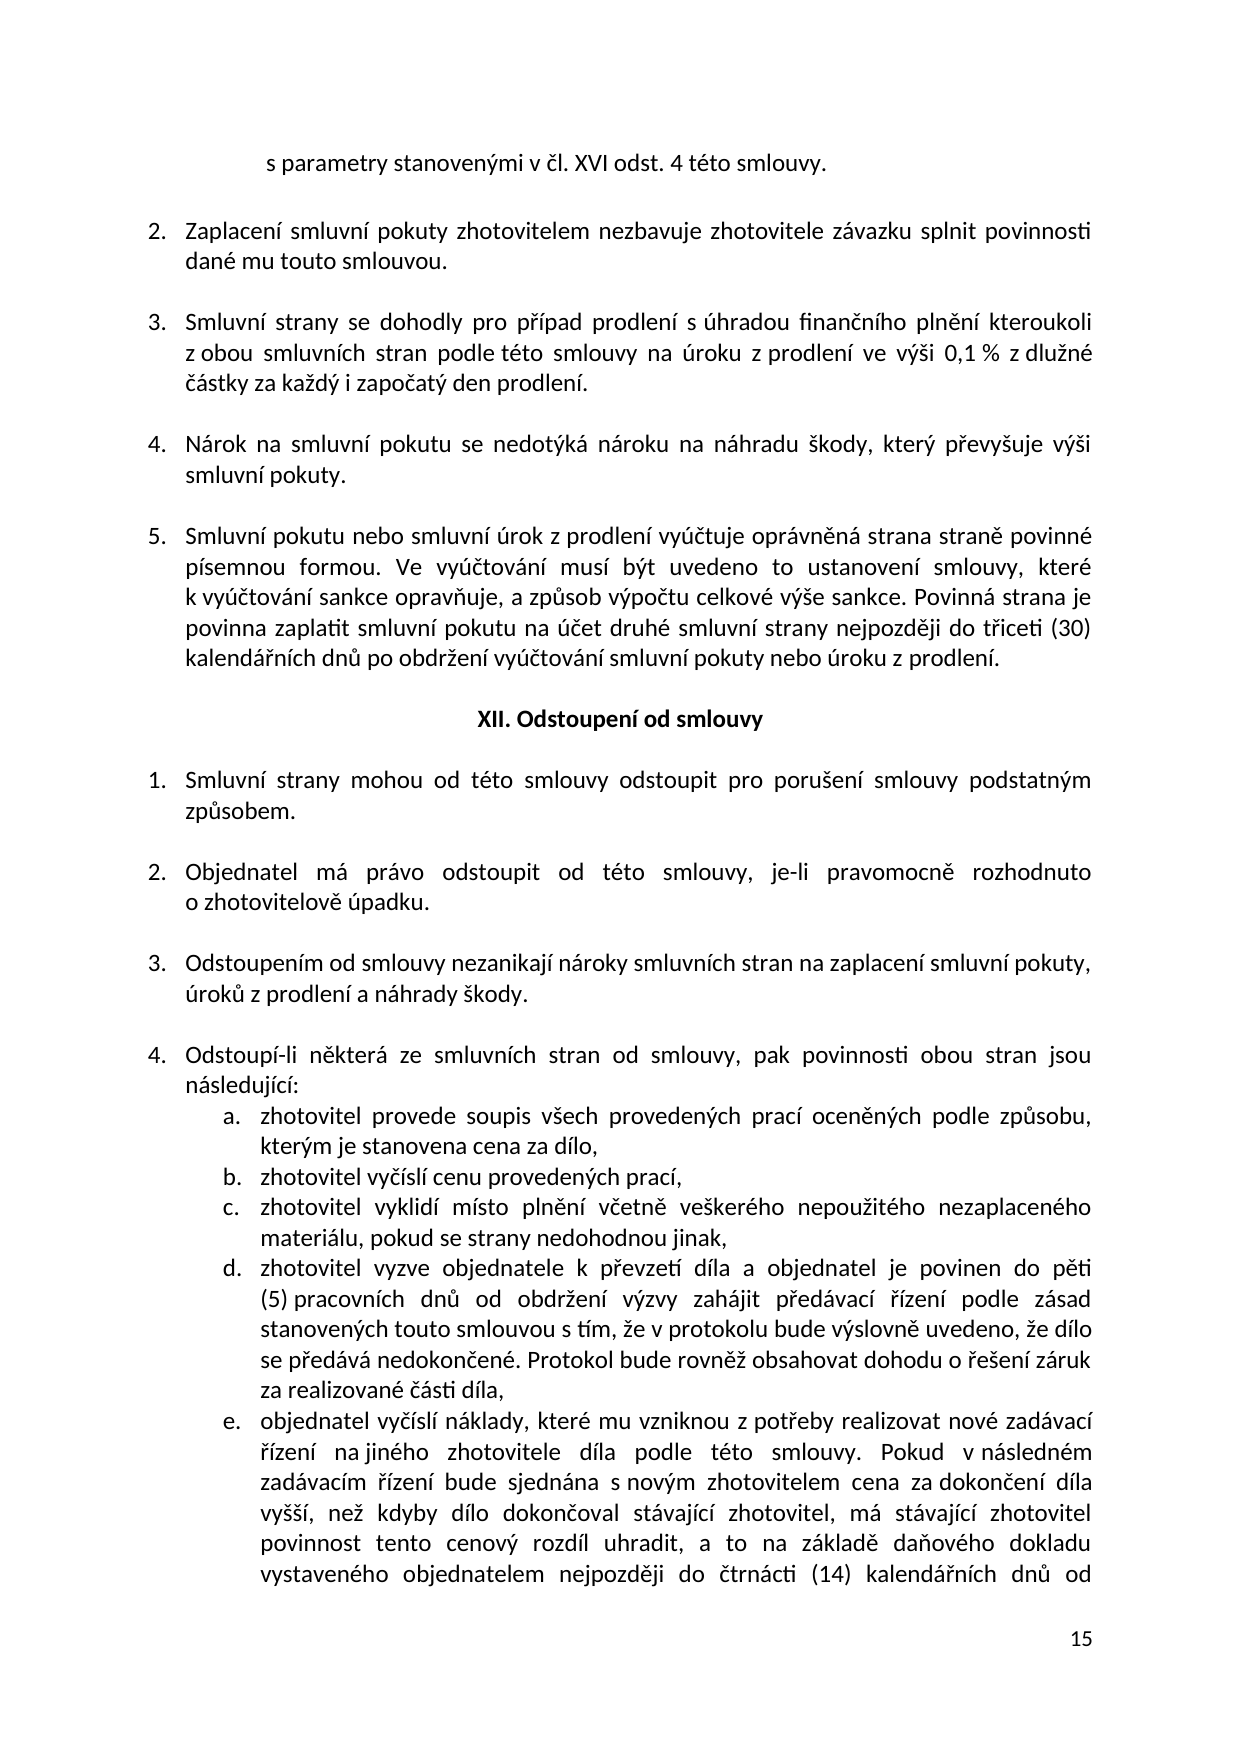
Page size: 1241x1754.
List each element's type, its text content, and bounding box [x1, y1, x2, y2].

list Smluvní pokutu nebo smluvní úrok z prodlení vyúčtuje oprávněná strana straně povinné písemnou formou. Ve vyúčtování musí být uvedeno to ustanovení smlouvy, které k vyúčtování sankce opravňuje, a způsob výpočtu celkové výše sankce. Povinná strana je povinna zaplatit smluvní pokutu na účet druhé smluvní strany nejpozději do třiceti (30) kalendářních dnů po obdržení vyúčtování smluvní pokuty nebo úroku z prodlení. [148, 520, 1093, 673]
list Smluvní strany se dohodly pro případ prodlení s úhradou finančního plnění kteroukoli z obou smluvních stran podle této smlouvy na úroku z prodlení ve výši 0,1 % z dlužné částky za každý i započatý den prodlení. [148, 306, 1093, 398]
list zhotovitel vyklidí místo plnění včetně veškerého nepoužitého nezaplaceného materiálu, pokud se strany nedohodnou jinak, [223, 1192, 1093, 1253]
list Odstoupením od smlouvy nezanikají nároky smluvních stran na zaplacení smluvní pokuty, úroků z prodlení a náhrady škody. [148, 947, 1093, 1008]
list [227, 148, 1093, 178]
list zhotovitel provede soupis všech provedených prací oceněných podle způsobu, kterým je stanovena cena za dílo, [223, 1100, 1093, 1161]
list Objednatel má právo odstoupit od této smlouvy, je-li pravomocně rozhodnuto o zhotovitelově úpadku. [148, 856, 1093, 917]
list Odstoupí-li některá ze smluvních stran od smlouvy, pak povinnosti obou stran jsou následující: [148, 1039, 1093, 1100]
list Zaplacení smluvní pokuty zhotovitelem nezbavuje zhotovitele závazku splnit povinnosti dané mu touto smlouvou. [148, 215, 1093, 276]
list zhotovitel vyčíslí cenu provedených prací, [223, 1161, 1093, 1192]
list zhotovitel vyzve objednatele k převzetí díla a objednatel je povinen do pěti (5) pracovních dnů od obdržení výzvy zahájit předávací řízení podle zásad stanovených touto smlouvou s tím, že v protokolu bude výslovně uvedeno, že dílo se předává nedokončené. Protokol bude rovněž obsahovat dohodu o řešení záruk za realizované části díla, [223, 1253, 1093, 1405]
list Smluvní strany mohou od této smlouvy odstoupit pro porušení smlouvy podstatným způsobem. [148, 764, 1093, 825]
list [223, 1405, 1093, 1588]
list Nárok na smluvní pokutu se nedotýká nároku na náhradu škody, který převyšuje výši smluvní pokuty. [148, 428, 1093, 489]
text XII. Odstoupení od smlouvy [148, 703, 1093, 734]
